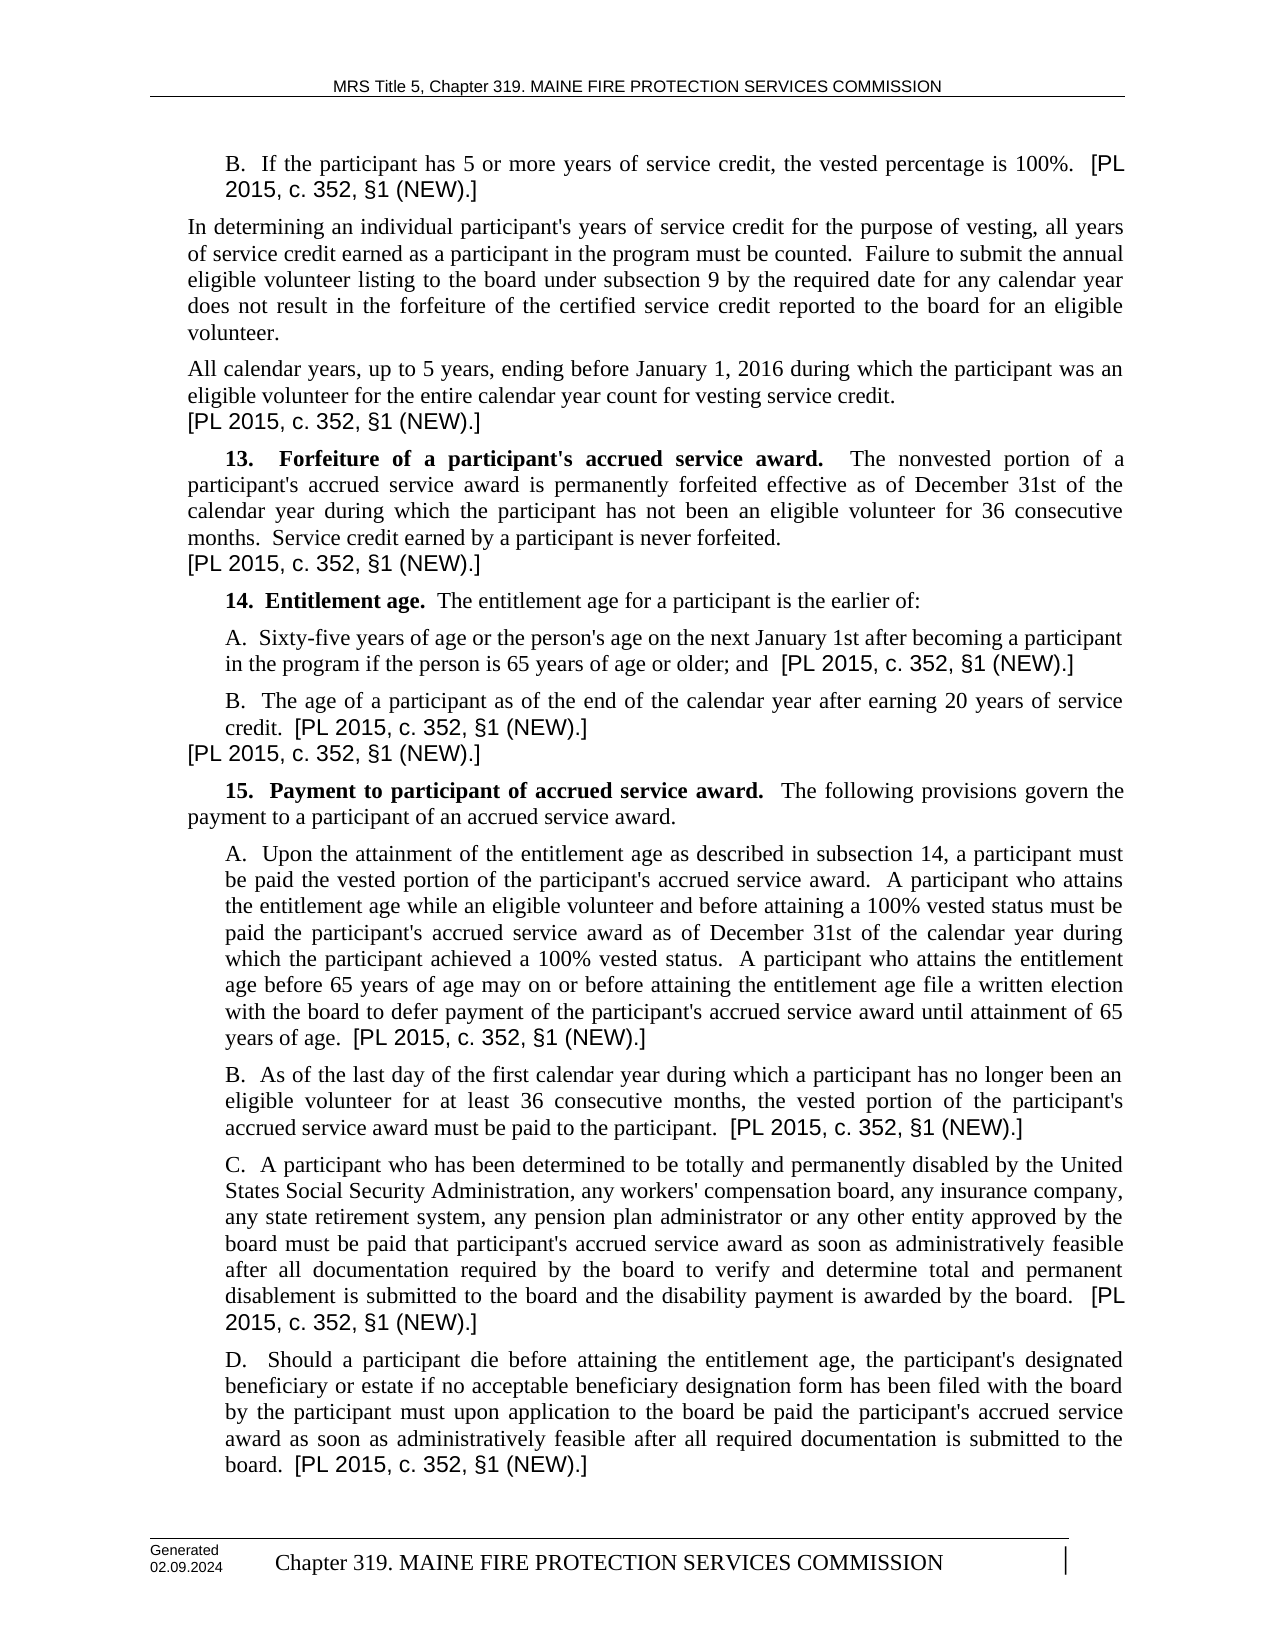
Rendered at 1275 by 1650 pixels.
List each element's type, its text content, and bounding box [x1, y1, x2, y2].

text B. As of the last day of the first calendar year during which a participant has no longer been an eligible volunteer for at least 36 consecutive months, the vested portion of the participant's accrued service award must be paid to the participant. [PL 2015, c. 352, §1 (NEW).] [225, 1061, 1125, 1140]
text B. The age of a participant as of the end of the calendar year after earning 20 years of service credit. [PL 2015, c. 352, §1 (NEW).] [225, 687, 1125, 740]
text [PL 2015, c. 352, §1 (NEW).] [187, 408, 1125, 434]
text B. If the participant has 5 or more years of service credit, the vested percentage is 100%. [PL 2015, c. 352, §1 (NEW).] [225, 150, 1125, 203]
text C. A participant who has been determined to be totally and permanently disabled by the United States Social Security Administration, any workers' compensation board, any insurance company, any state retirement system, any pension plan administrator or any other entity approved by the board must be paid that participant's accrued service award as soon as administratively feasible after all documentation required by the board to verify and determine total and permanent disablement is submitted to the board and the disability payment is awarded by the board. [PL 2015, c. 352, §1 (NEW).] [225, 1151, 1125, 1335]
text 15. Payment to participant of accrued service award. The following provisions govern the payment to a participant of an accrued service award. [187, 777, 1125, 829]
text D. Should a participant die before attaining the entitlement age, the participant's designated beneficiary or estate if no acceptable beneficiary designation form has been filed with the board by the participant must upon application to the board be paid the participant's accrued service award as soon as administratively feasible after all required documentation is submitted to the board. [PL 2015, c. 352, §1 (NEW).] [225, 1346, 1125, 1478]
text [PL 2015, c. 352, §1 (NEW).] [187, 740, 1125, 766]
text A. Upon the attainment of the entitlement age as described in subsection 14, a participant must be paid the vested portion of the participant's accrued service award. A participant who attains the entitlement age while an eligible volunteer and before attaining a 100% vested status must be paid the participant's accrued service award as of December 31st of the calendar year during which the participant achieved a 100% vested status. A participant who attains the entitlement age before 65 years of age may on or before attaining the entitlement age file a written election with the board to defer payment of the participant's accrued service award until attainment of 65 years of age. [PL 2015, c. 352, §1 (NEW).] [225, 840, 1125, 1051]
text 14. Entitlement age. The entitlement age for a participant is the earlier of: [187, 587, 1125, 613]
text [PL 2015, c. 352, §1 (NEW).] [187, 550, 1125, 577]
text 13. Forfeiture of a participant's accrued service award. The nonvested portion of a participant's accrued service award is permanently forfeited effective as of December 31st of the calendar year during which the participant has not been an eligible volunteer for 36 consecutive months. Service credit earned by a participant is never forfeited. [187, 445, 1125, 550]
text In determining an individual participant's years of service credit for the purpose of vesting, all years of service credit earned as a participant in the program must be counted. Failure to submit the annual eligible volunteer listing to the board under subsection 9 by the required date for any calendar year does not result in the forfeiture of the certified service credit reported to the board for an eligible volunteer. [187, 213, 1125, 345]
text A. Sixty-five years of age or the person's age on the next January 1st after becoming a participant in the program if the person is 65 years of age or older; and [PL 2015, c. 352, §1 (NEW).] [225, 624, 1125, 677]
text All calendar years, up to 5 years, ending before January 1, 2016 during which the participant was an eligible volunteer for the entire calendar year count for vesting service credit. [187, 355, 1125, 408]
